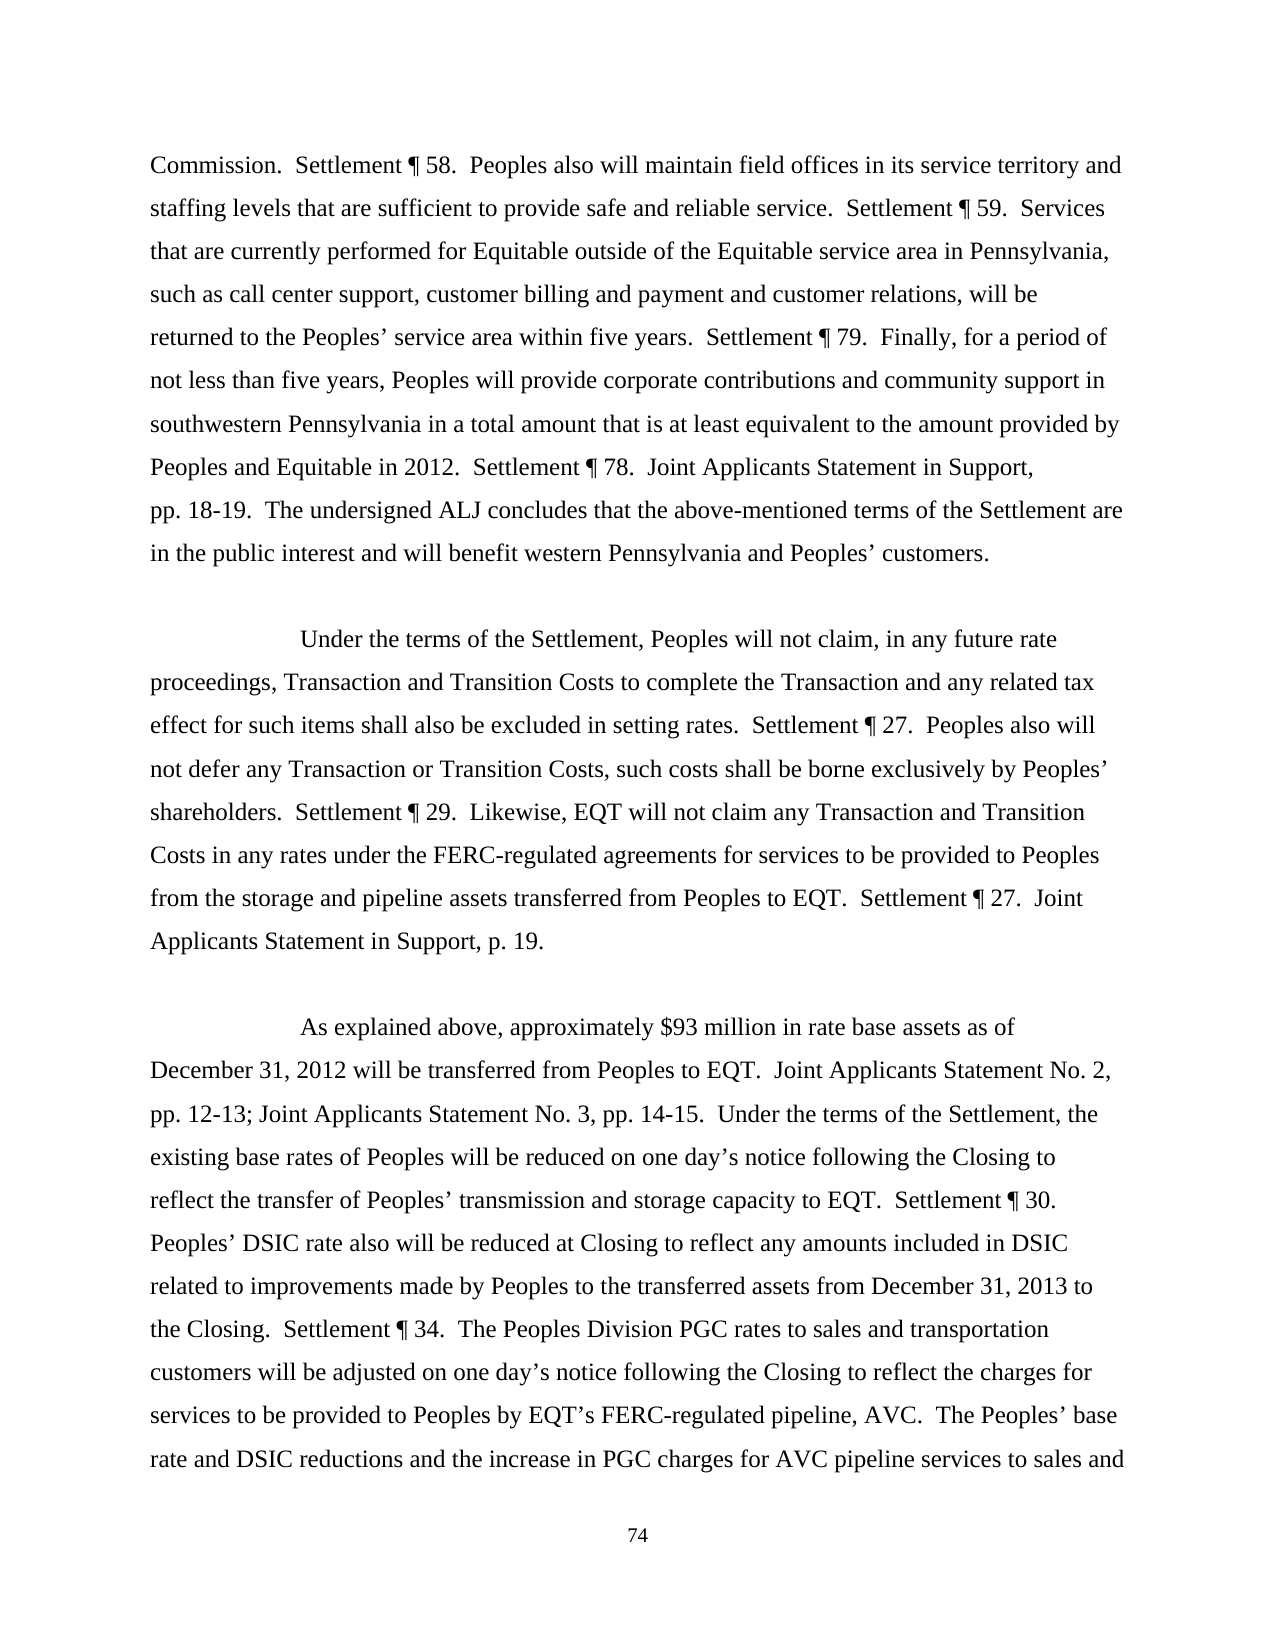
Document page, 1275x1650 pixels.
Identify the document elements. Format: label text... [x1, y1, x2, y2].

text Under the terms of the Settlement, Peoples will not claim, in any future rate proceedings, Transaction and Transition Costs to complete the Transaction and any related tax effect for such items shall also be excluded in setting rates. Settlement ¶ 27. Peoples also will not defer any Transaction or Transition Costs, such costs shall be borne exclusively by Peoples’ shareholders. Settlement ¶ 29. Likewise, EQT will not claim any Transaction and Transition Costs in any rates under the FERC-regulated agreements for services to be provided to Peoples from the storage and pipeline assets transferred from Peoples to EQT. Settlement ¶ 27. Joint Applicants Statement in Support, p. 19. [150, 624, 1125, 955]
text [150, 150, 1125, 567]
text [150, 1012, 1125, 1472]
